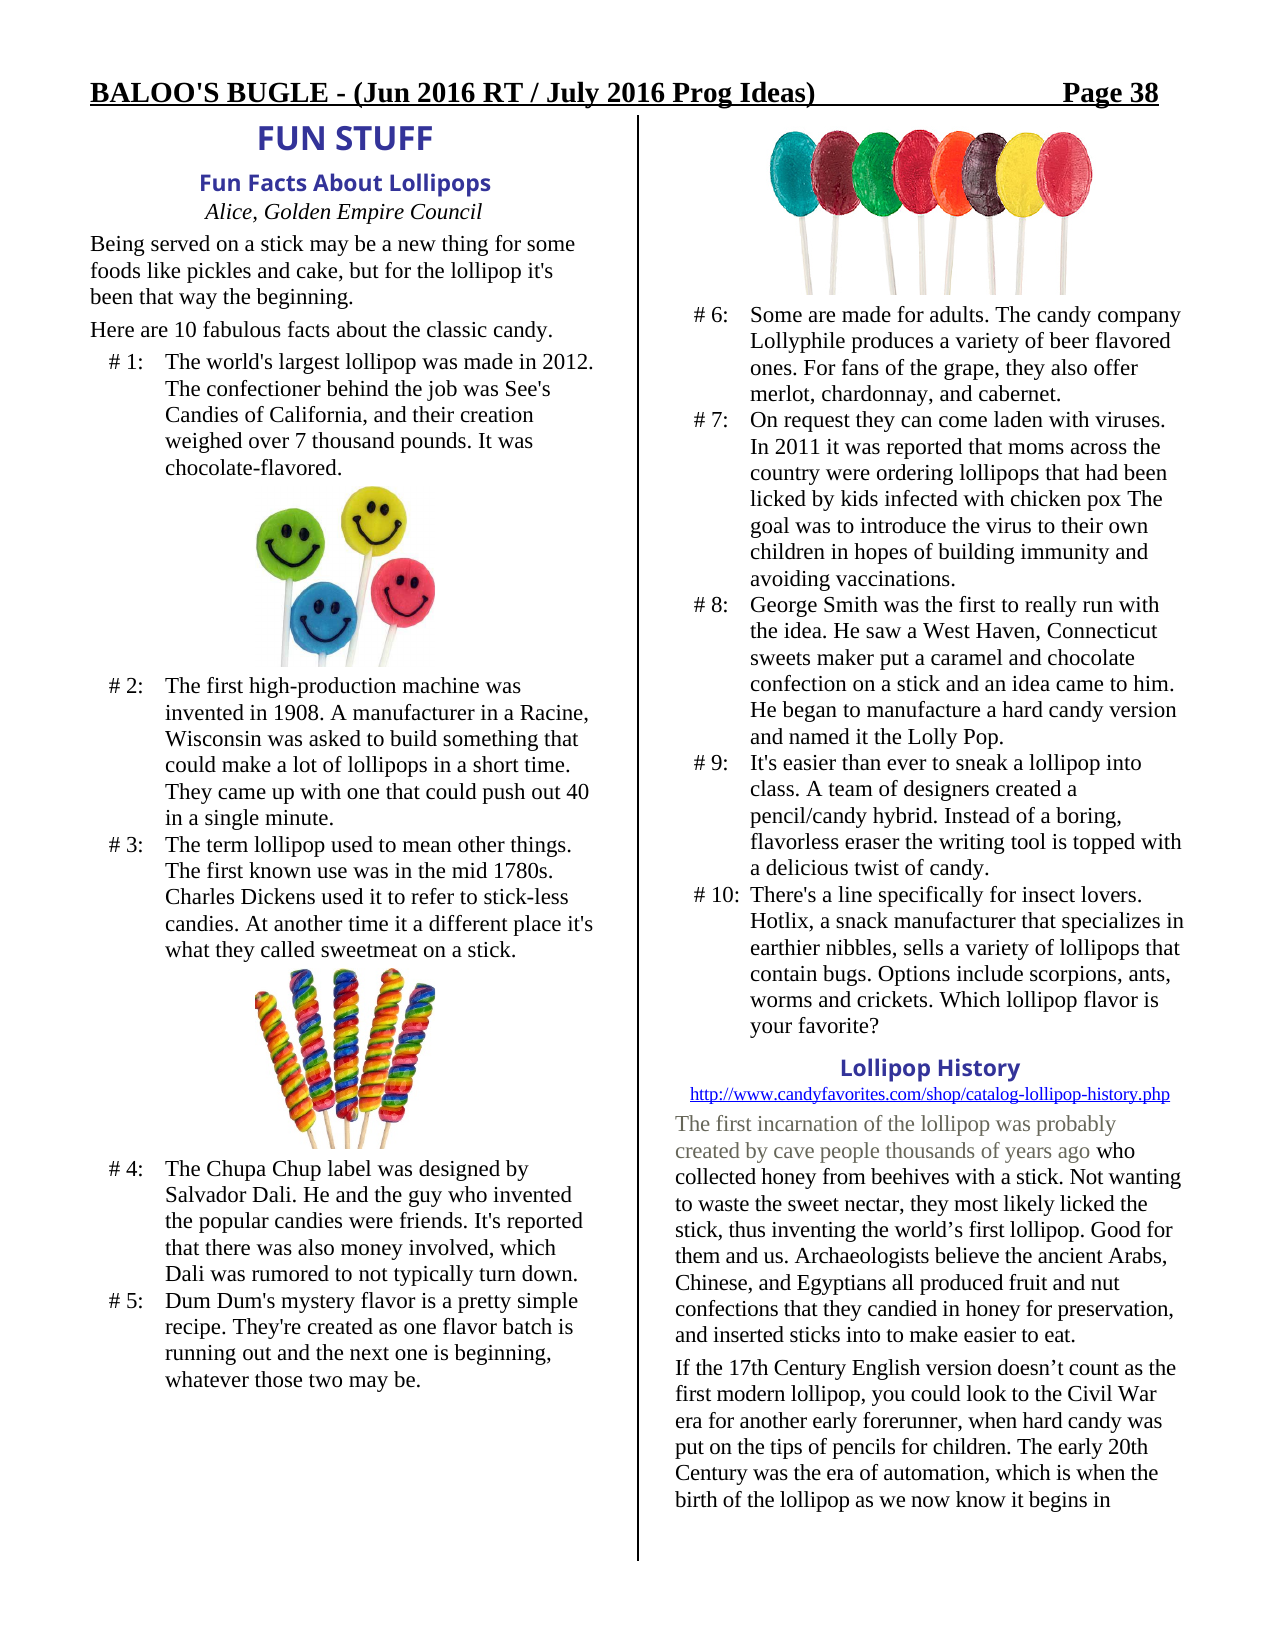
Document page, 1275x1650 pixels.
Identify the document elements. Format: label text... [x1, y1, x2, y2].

text The first incarnation of the lollipop was probably created by cave people thousands of years ago who collected honey from beehives with a stick. Not wanting to waste the sweet nectar, they most likely licked the stick, thus inventing the world’s first lollipop. Good for them and us. Archaeologists believe the ancient Arabs, Chinese, and Egyptians all produced fruit and nut confections that they candied in honey for preservation, and inserted sticks into to make easier to eat. [675, 1111, 1185, 1348]
picture [255, 968, 436, 1149]
list George Smith was the first to really run with the idea. He saw a West Haven, Connecticut sweets maker put a caramel and chocolate confection on a stick and an idea came to him. He began to manufacture a hard candy version and named it the Lolly Pop. [694, 591, 1185, 749]
subtitle FUN STUFF [90, 115, 600, 160]
list Some are made for adults. The candy company Lollyphile produces a variety of beer flavored ones. For fans of the grape, they also offer merlot, chardonnay, and cabernet. [694, 301, 1185, 406]
text Being served on a stick may be a new thing for some foods like pickles and cake, but for the lollipop it's been that way the beginning. [90, 230, 600, 309]
list The Chupa Chup label was designed by Salvador Dali. He and the guy who invented the popular candies were friends. It's reported that there was also money involved, which Dali was rumored to not typically turn down. [109, 1155, 600, 1287]
list On request they can come laden with viruses. In 2011 it was reported that moms across the country were ordering lollipops that had been licked by kids infected with chicken pox The goal was to introduce the virus to their own children in hopes of building immunity and avoiding vaccinations. [694, 406, 1185, 591]
list Dum Dum's mystery flavor is a pretty simple recipe. They're created as one flavor batch is running out and the next one is beginning, whatever those two may be. [109, 1287, 600, 1392]
text http://www.candyfavorites.com/shop/catalog-lollipop-history.php [675, 1083, 1185, 1104]
text Here are 10 fabulous facts about the classic candy. [90, 316, 600, 342]
picture [255, 486, 436, 667]
list The world's largest lollipop was made in 2012. The confectioner behind the job was See's Candies of California, and their creation weighed over 7 thousand pounds. It was chocolate-flavored. [109, 348, 600, 480]
list The term lollipop used to mean other things. The first known use was in the mid 1780s. Charles Dickens used it to refer to stick-less candies. At another time it a different place it's what they called sweetmeat on a stick. [109, 831, 600, 962]
list The first high-production machine was invented in 1908. A manufacturer in a Racine, Wisconsin was asked to build something that could make a lot of lollipops in a short time. They came up with one that could push out 40 in a single minute. [109, 672, 600, 831]
text Lollipop History [675, 1051, 1185, 1083]
list It's easier than ever to sneak a lollipop into class. A team of designers created a pencil/candy hybrid. Instead of a boring, flavorless eraser the writing tool is topped with a delicious twist of candy. [694, 749, 1185, 881]
picture [760, 114, 1100, 295]
text Fun Facts About Lollipops Alice, Golden Empire Council [90, 166, 600, 224]
list There's a line specifically for insect lovers. Hotlix, a snack manufacturer that specializes in earthier nibbles, sells a variety of lollipops that contain bugs. Options include scorpions, ants, worms and crickets. Which lollipop flavor is your favorite? [694, 881, 1185, 1039]
